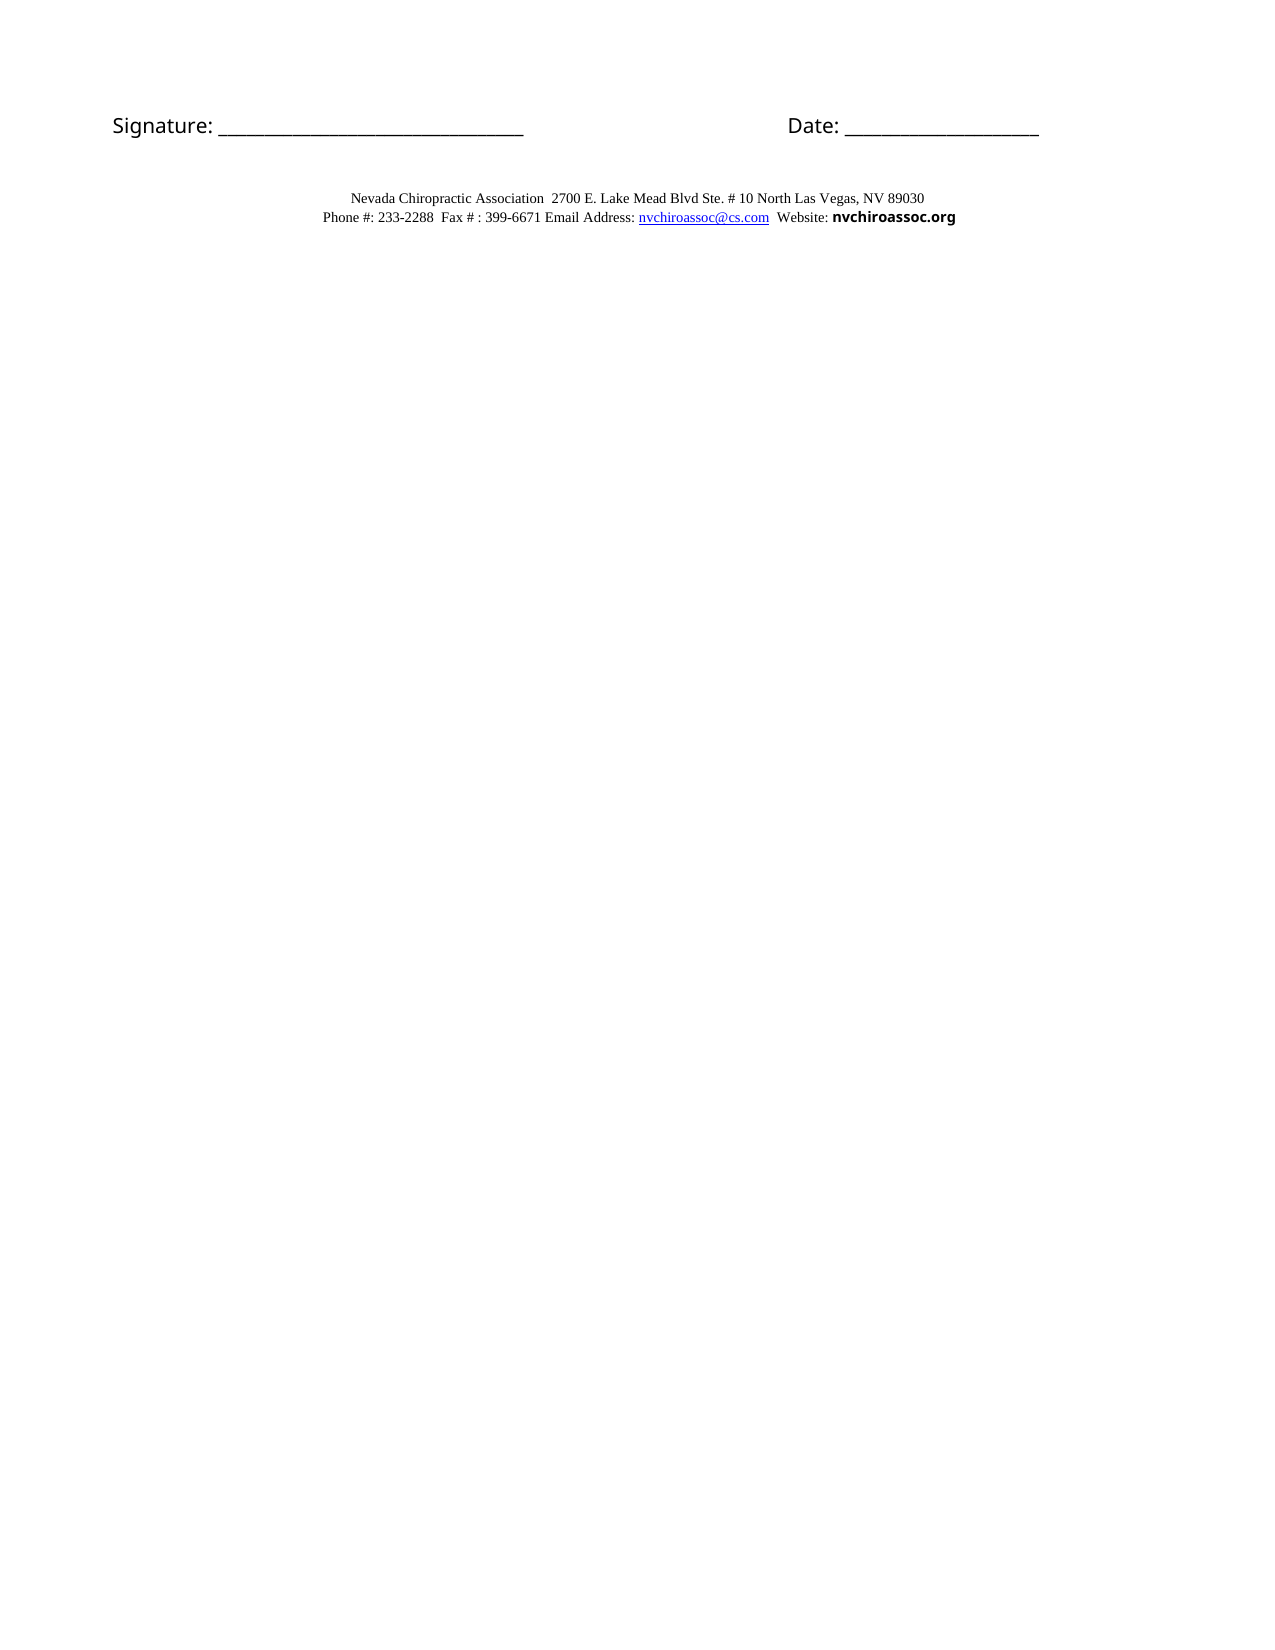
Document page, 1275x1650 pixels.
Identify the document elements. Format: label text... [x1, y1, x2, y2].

text Signature: _________________________________ Date: _____________________ [112, 111, 1162, 140]
text Nevada Chiropractic Association 2700 E. Lake Mead Blvd Ste. # 10 North Las Vegas, NV 89030 [112, 190, 1162, 207]
text Phone #: 233-2288 Fax # : 399-6671 Email Address: nvchiroassoc@cs.com Website: nvchiroassoc.org [112, 207, 1162, 227]
